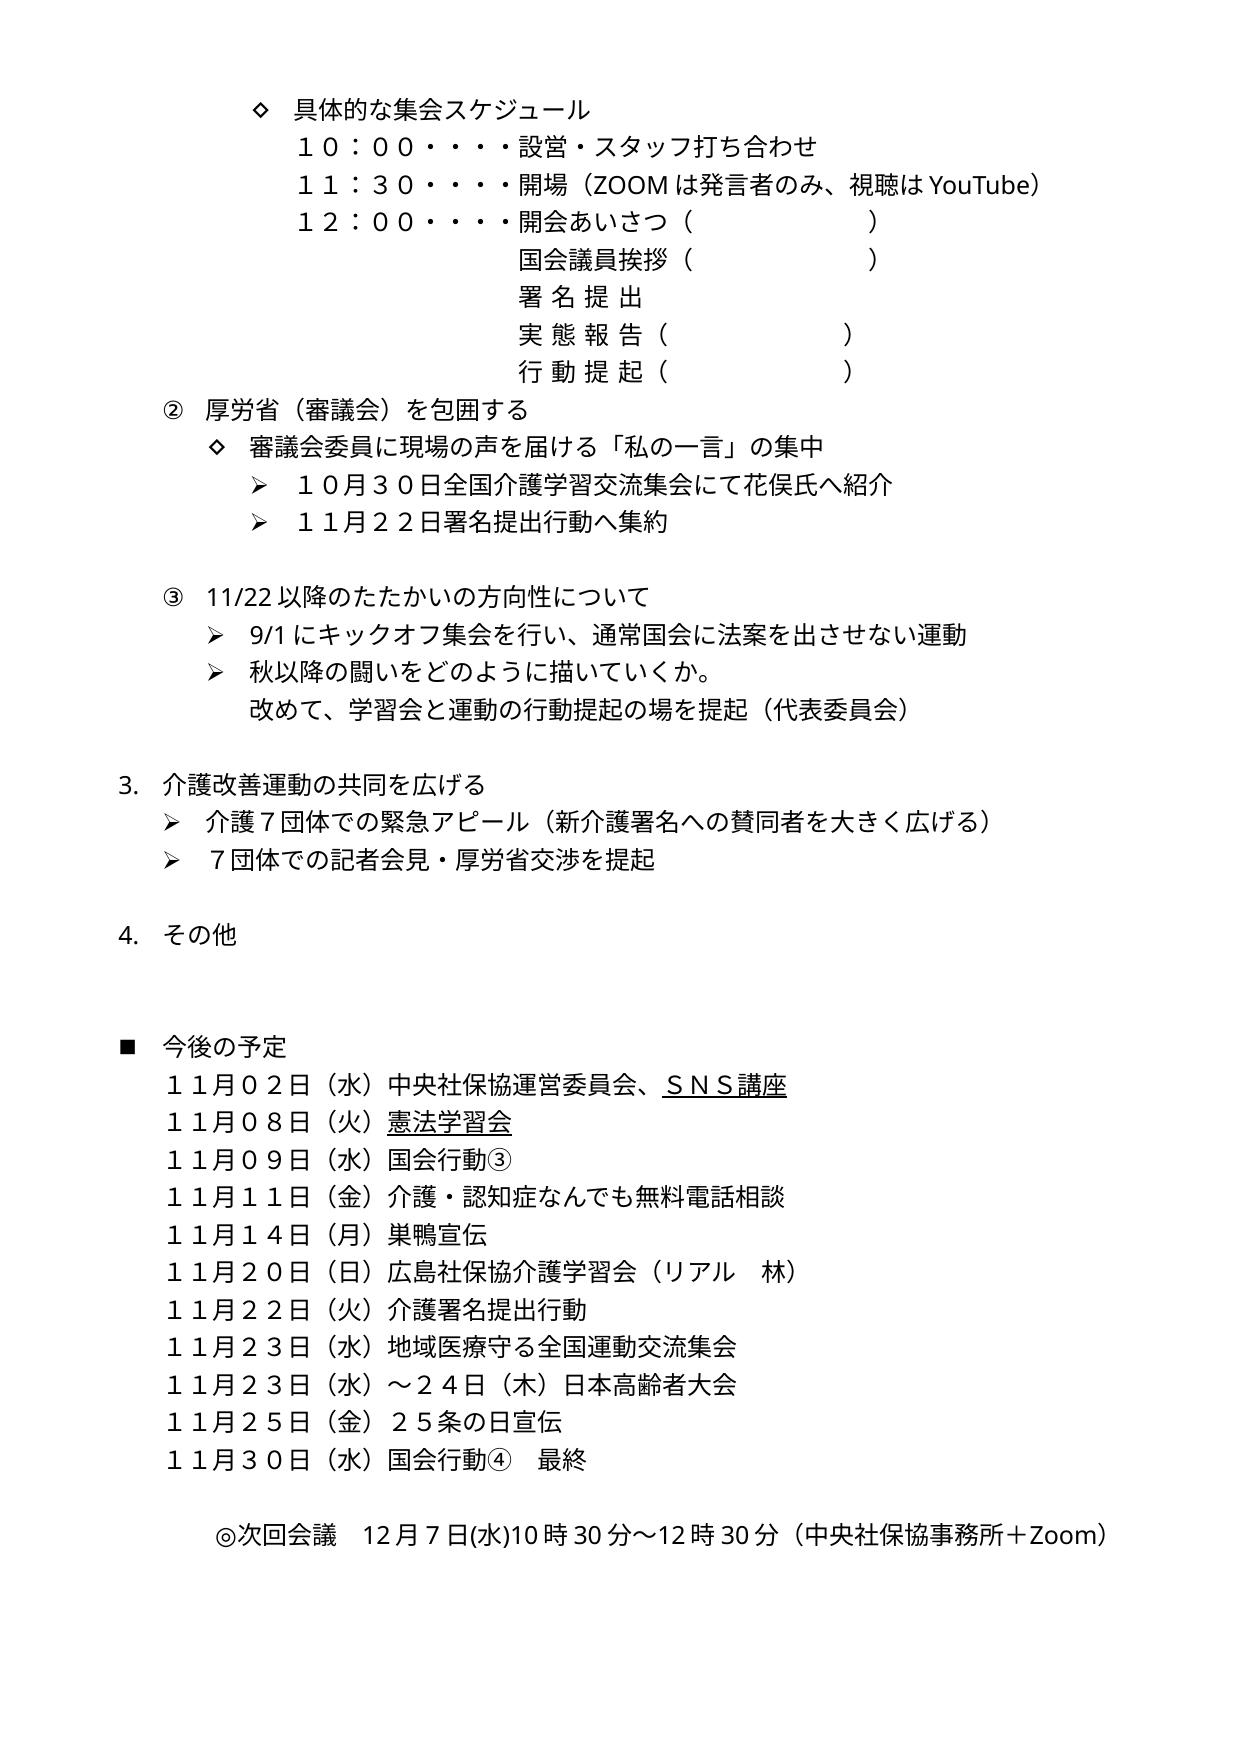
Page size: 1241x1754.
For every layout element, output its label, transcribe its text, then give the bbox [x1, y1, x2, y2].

text １１月０８日（火）憲法学習会 [162, 1102, 1122, 1139]
list １１：３０・・・・開場（ZOOMは発言者のみ、視聴はYouTube） [293, 164, 1122, 202]
text １１月２５日（金）２５条の日宣伝 [162, 1402, 1122, 1439]
text １１月０９日（水）国会行動③ [162, 1139, 1122, 1177]
list １０月３０日全国介護学習交流集会にて花俣氏へ紹介 [249, 464, 1122, 502]
list 実態報告（ ） [249, 314, 1122, 352]
text １１月２０日（日）広島社保協介護学習会（リアル 林） [162, 1252, 1122, 1289]
list 行動提起（ ） [249, 352, 1122, 389]
list 審議会委員に現場の声を届ける「私の一言」の集中 [206, 427, 1122, 464]
list 9/1にキックオフ集会を行い、通常国会に法案を出させない運動 [206, 614, 1122, 652]
list 厚労省（審議会）を包囲する [162, 389, 1122, 427]
list 11/22以降のたたかいの方向性について [162, 577, 1122, 614]
list その他 [118, 914, 1122, 952]
list 介護７団体での緊急アピール（新介護署名への賛同者を大きく広げる） [162, 802, 1122, 839]
text １１月２３日（水）地域医療守る全国運動交流集会 [162, 1327, 1122, 1364]
text １１月２３日（水）～２４日（木）日本高齢者大会 [162, 1364, 1122, 1402]
list 介護改善運動の共同を広げる [118, 764, 1122, 802]
list 今後の予定 [118, 1027, 1122, 1064]
list 具体的な集会スケジュール [249, 89, 1122, 127]
text １１月３０日（水）国会行動④ 最終 [162, 1439, 1122, 1477]
list 秋以降の闘いをどのように描いていくか。 [206, 652, 1122, 689]
text １１月０２日（水）中央社保協運営委員会、ＳＮＳ講座 [162, 1064, 1122, 1102]
list １２：００・・・・開会あいさつ（ ） [249, 202, 1122, 239]
list 国会議員挨拶（ ） 署名提出 [249, 239, 1122, 314]
text １１月１１日（金）介護・認知症なんでも無料電話相談 [162, 1177, 1122, 1214]
list ７団体での記者会見・厚労省交渉を提起 [162, 839, 1122, 877]
text １１月１４日（月）巣鴨宣伝 [162, 1214, 1122, 1252]
text １１月２２日（火）介護署名提出行動 [162, 1289, 1122, 1327]
list １０：００・・・・設営・スタッフ打ち合わせ [293, 127, 1122, 164]
list 改めて、学習会と運動の行動提起の場を提起（代表委員会） [249, 689, 1122, 727]
text ◎次回会議 12月7日(水)10時30分～12時30分（中央社保協事務所＋Zoom） [118, 1514, 1122, 1552]
list １１月２２日署名提出行動へ集約 [249, 502, 1122, 539]
